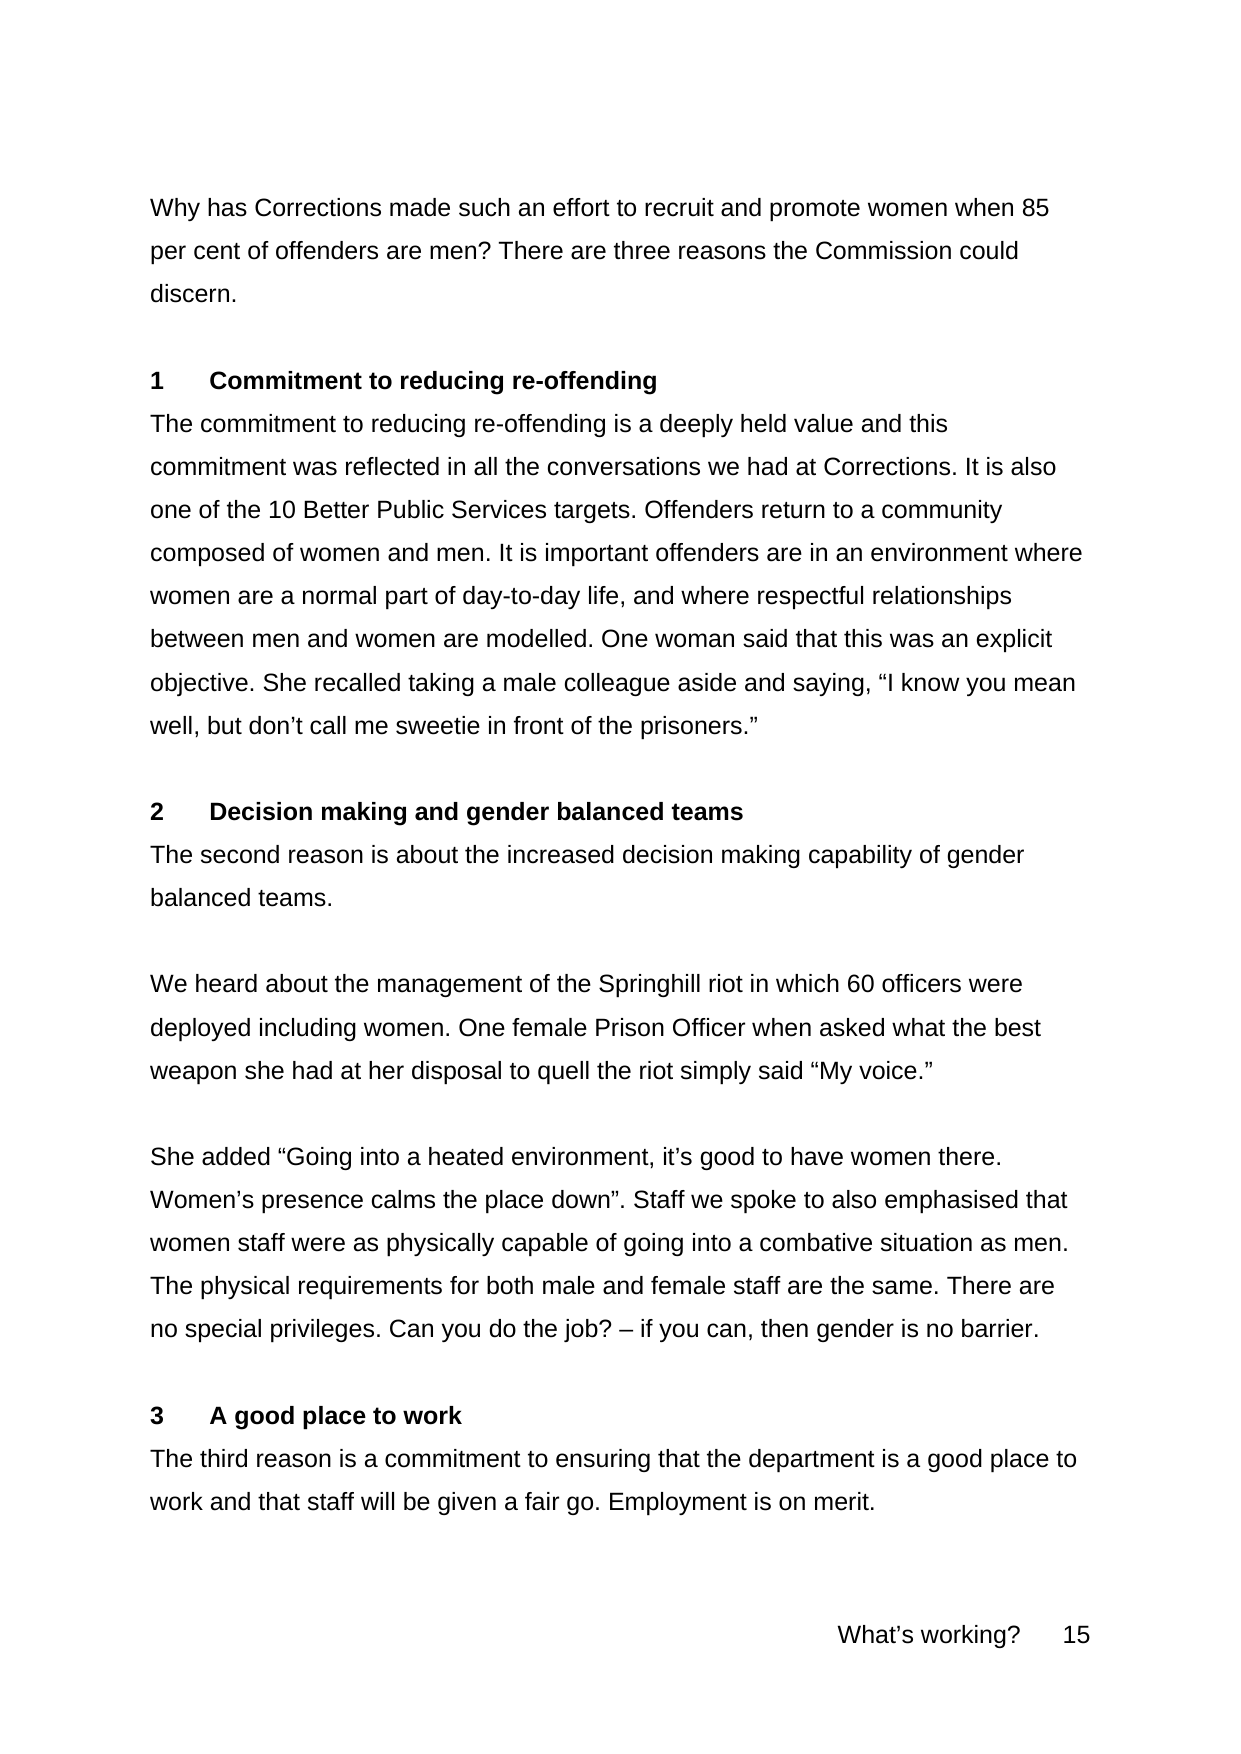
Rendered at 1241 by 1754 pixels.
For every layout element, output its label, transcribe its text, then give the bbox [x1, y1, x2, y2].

text The third reason is a commitment to ensuring that the department is a good place to work and that staff will be given a fair go. Employment is on merit. [150, 1444, 1090, 1516]
text The second reason is about the increased decision making capability of gender balanced teams. [150, 840, 1090, 912]
text Why has Corrections made such an effort to recruit and promote women when 85 per cent of offenders are men? There are three reasons the Commission could discern. [150, 193, 1090, 308]
text She added “Going into a heated environment, it’s good to have women there. Women’s presence calms the place down”. Staff we spoke to also emphasised that women staff were as physically capable of going into a combative situation as men. The physical requirements for both male and female staff are the same. There are no special privileges. Can you do the job? – if you can, then gender is no barrier. [150, 1142, 1090, 1343]
list A good place to work [150, 1401, 1090, 1429]
list Decision making and gender balanced teams [150, 797, 1090, 826]
text The commitment to reducing re-offending is a deeply held value and this commitment was reflected in all the conversations we had at Corrections. It is also one of the 10 Better Public Services targets. Offenders return to a community composed of women and men. It is important offenders are in an environment where women are a normal part of day-to-day life, and where respectful relationships between men and women are modelled. One woman said that this was an explicit objective. She recalled taking a male colleague aside and saying, “I know you mean well, but don’t call me sweetie in front of the prisoners.” [150, 409, 1090, 739]
text We heard about the management of the Springhill riot in which 60 officers were deployed including women. One female Prison Officer when asked what the best weapon she had at her disposal to quell the riot simply said “My voice.” [150, 969, 1090, 1084]
list Commitment to reducing re-offending [150, 366, 1090, 394]
